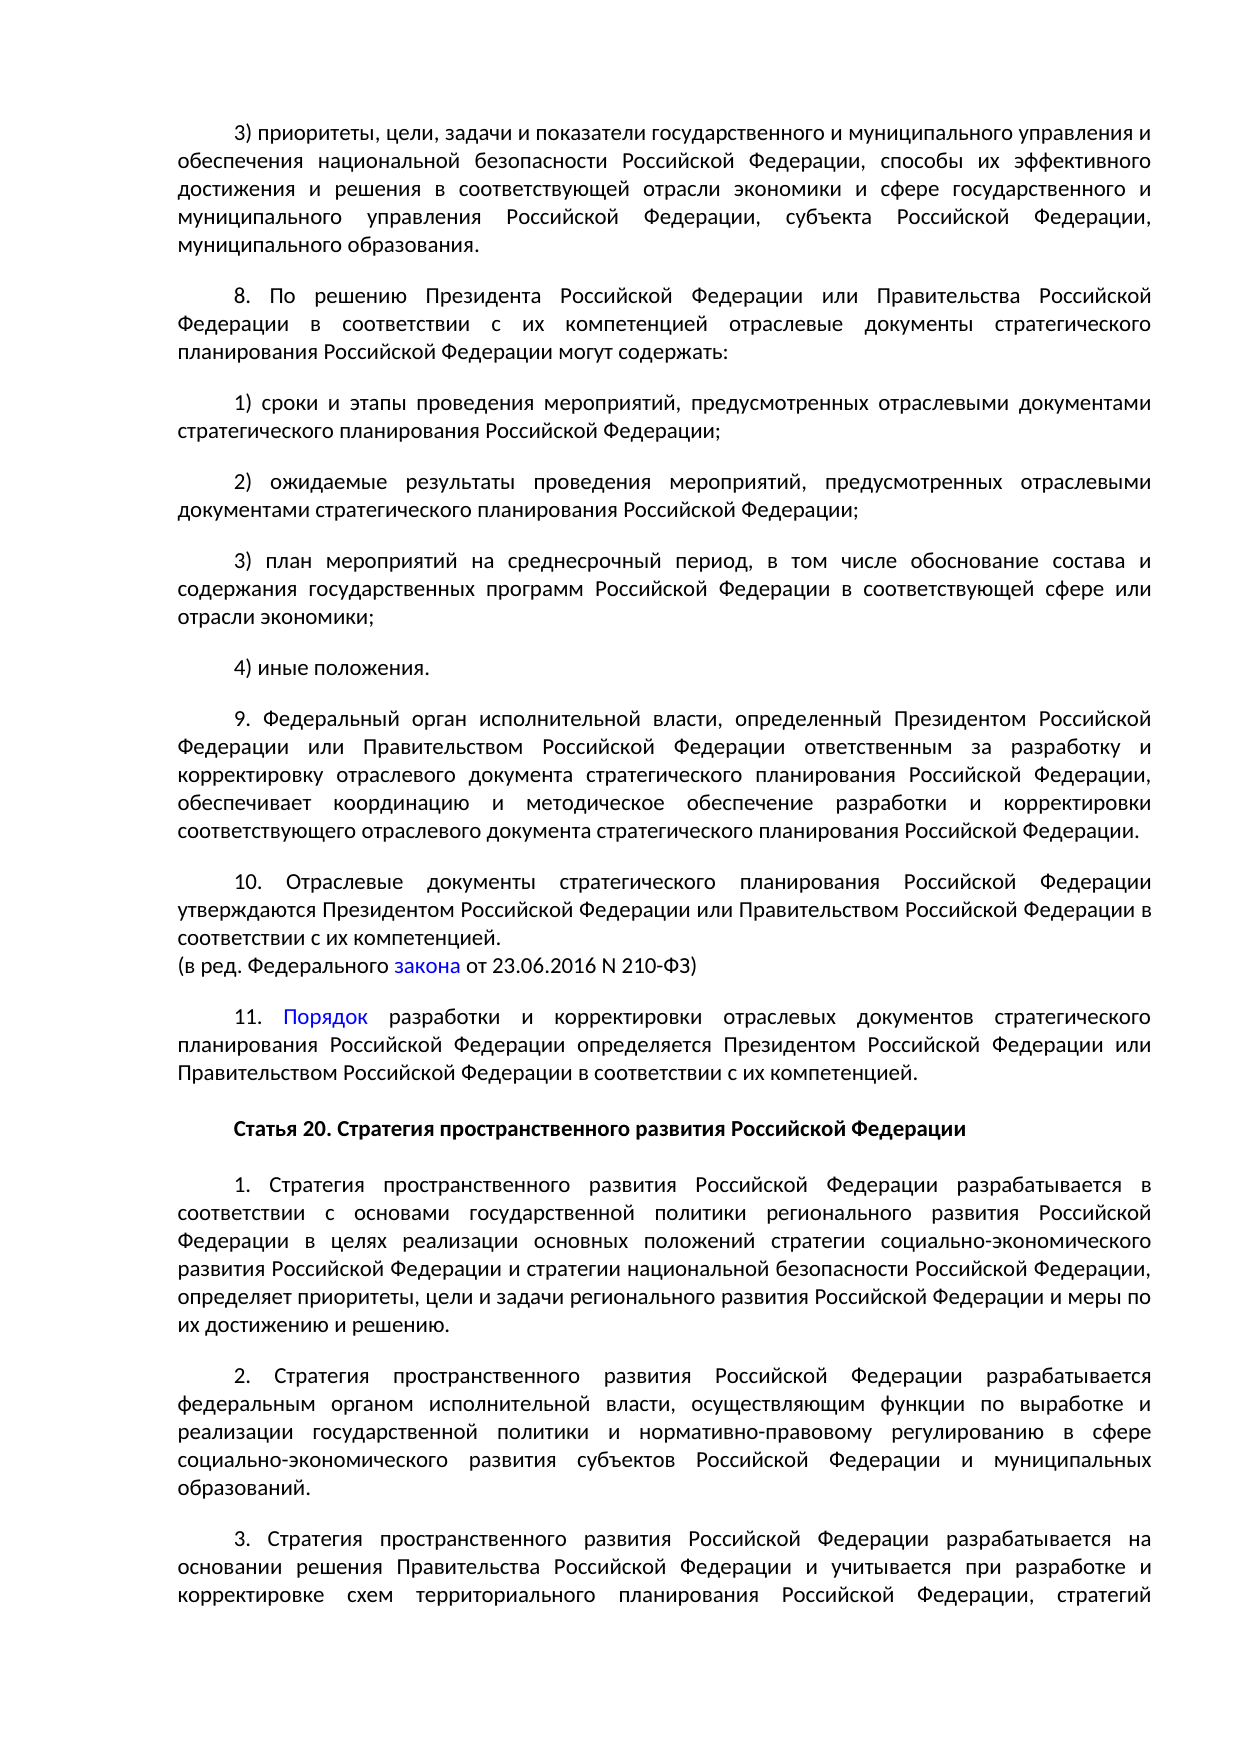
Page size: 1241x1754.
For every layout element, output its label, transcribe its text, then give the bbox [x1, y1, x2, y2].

text 10. Отраслевые документы стратегического планирования Российской Федерации утверждаются Президентом Российской Федерации или Правительством Российской Федерации в соответствии с их компетенцией. [177, 867, 1152, 951]
text 11. Порядок разработки и корректировки отраслевых документов стратегического планирования Российской Федерации определяется Президентом Российской Федерации или Правительством Российской Федерации в соответствии с их компетенцией. [177, 1002, 1152, 1086]
text 1) сроки и этапы проведения мероприятий, предусмотренных отраслевыми документами стратегического планирования Российской Федерации; [177, 388, 1152, 444]
title Статья 20. Стратегия пространственного развития Российской Федерации [177, 1114, 1152, 1142]
text 8. По решению Президента Российской Федерации или Правительства Российской Федерации в соответствии с их компетенцией отраслевые документы стратегического планирования Российской Федерации могут содержать: [177, 281, 1152, 365]
text 2. Стратегия пространственного развития Российской Федерации разрабатывается федеральным органом исполнительной власти, осуществляющим функции по выработке и реализации государственной политики и нормативно-правовому регулированию в сфере социально-экономического развития субъектов Российской Федерации и муниципальных образований. [177, 1361, 1152, 1501]
text 9. Федеральный орган исполнительной власти, определенный Президентом Российской Федерации или Правительством Российской Федерации ответственным за разработку и корректировку отраслевого документа стратегического планирования Российской Федерации, обеспечивает координацию и методическое обеспечение разработки и корректировки соответствующего отраслевого документа стратегического планирования Российской Федерации. [177, 704, 1152, 844]
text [177, 1524, 1152, 1608]
text 4) иные положения. [177, 653, 1152, 681]
text 2) ожидаемые результаты проведения мероприятий, предусмотренных отраслевыми документами стратегического планирования Российской Федерации; [177, 467, 1152, 523]
text 3) план мероприятий на среднесрочный период, в том числе обоснование состава и содержания государственных программ Российской Федерации в соответствующей сфере или отрасли экономики; [177, 546, 1152, 630]
text 3) приоритеты, цели, задачи и показатели государственного и муниципального управления и обеспечения национальной безопасности Российской Федерации, способы их эффективного достижения и решения в соответствующей отрасли экономики и сфере государственного и муниципального управления Российской Федерации, субъекта Российской Федерации, муниципального образования. [177, 118, 1152, 258]
text 1. Стратегия пространственного развития Российской Федерации разрабатывается в соответствии с основами государственной политики регионального развития Российской Федерации в целях реализации основных положений стратегии социально-экономического развития Российской Федерации и стратегии национальной безопасности Российской Федерации, определяет приоритеты, цели и задачи регионального развития Российской Федерации и меры по их достижению и решению. [177, 1170, 1152, 1338]
text (в ред. Федерального закона от 23.06.2016 N 210-ФЗ) [177, 951, 1152, 979]
